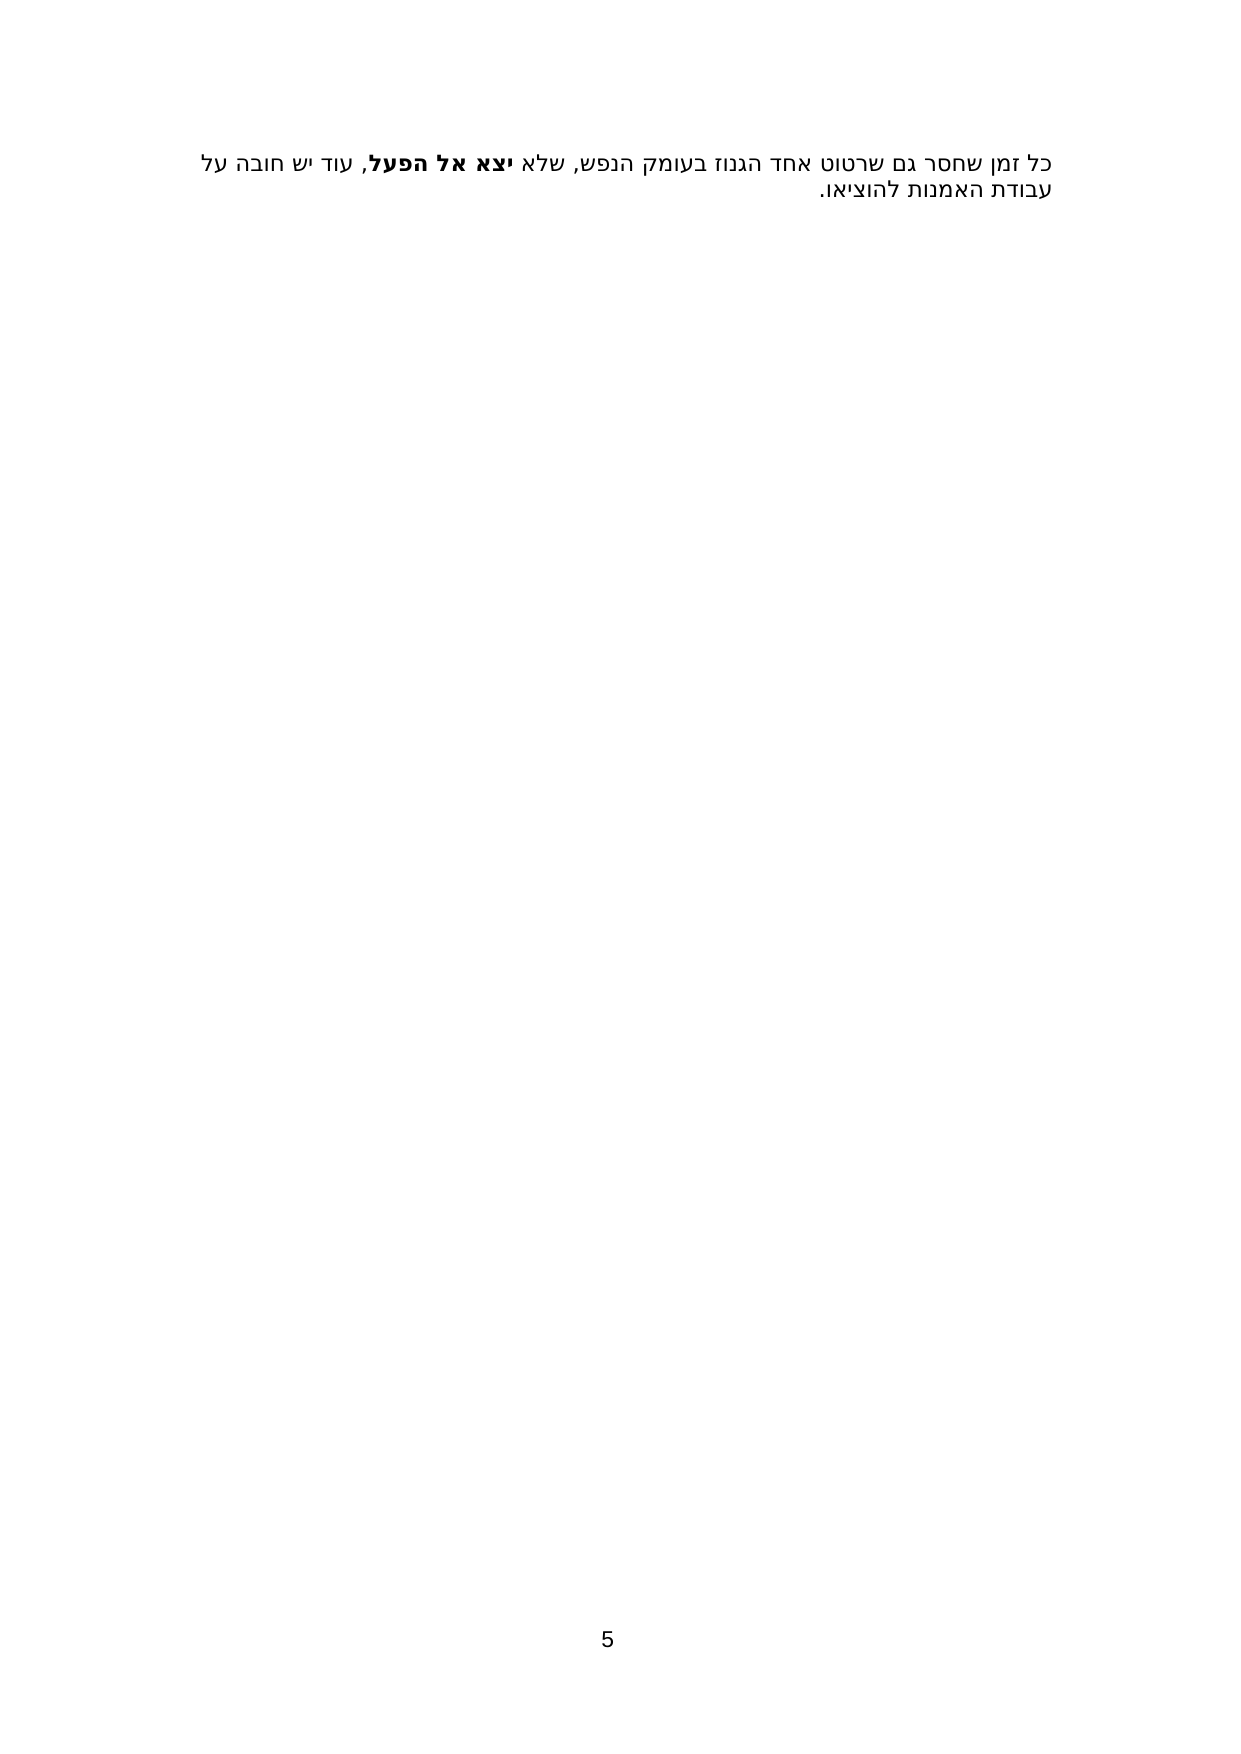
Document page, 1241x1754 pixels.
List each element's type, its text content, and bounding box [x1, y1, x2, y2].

text כל זמן שחסר גם שרטוט אחד הגנוז בעומק הנפש, שלא יצא אל הפעל, עוד יש חובה על עבודת האמנות להוציאו. [162, 150, 1053, 203]
